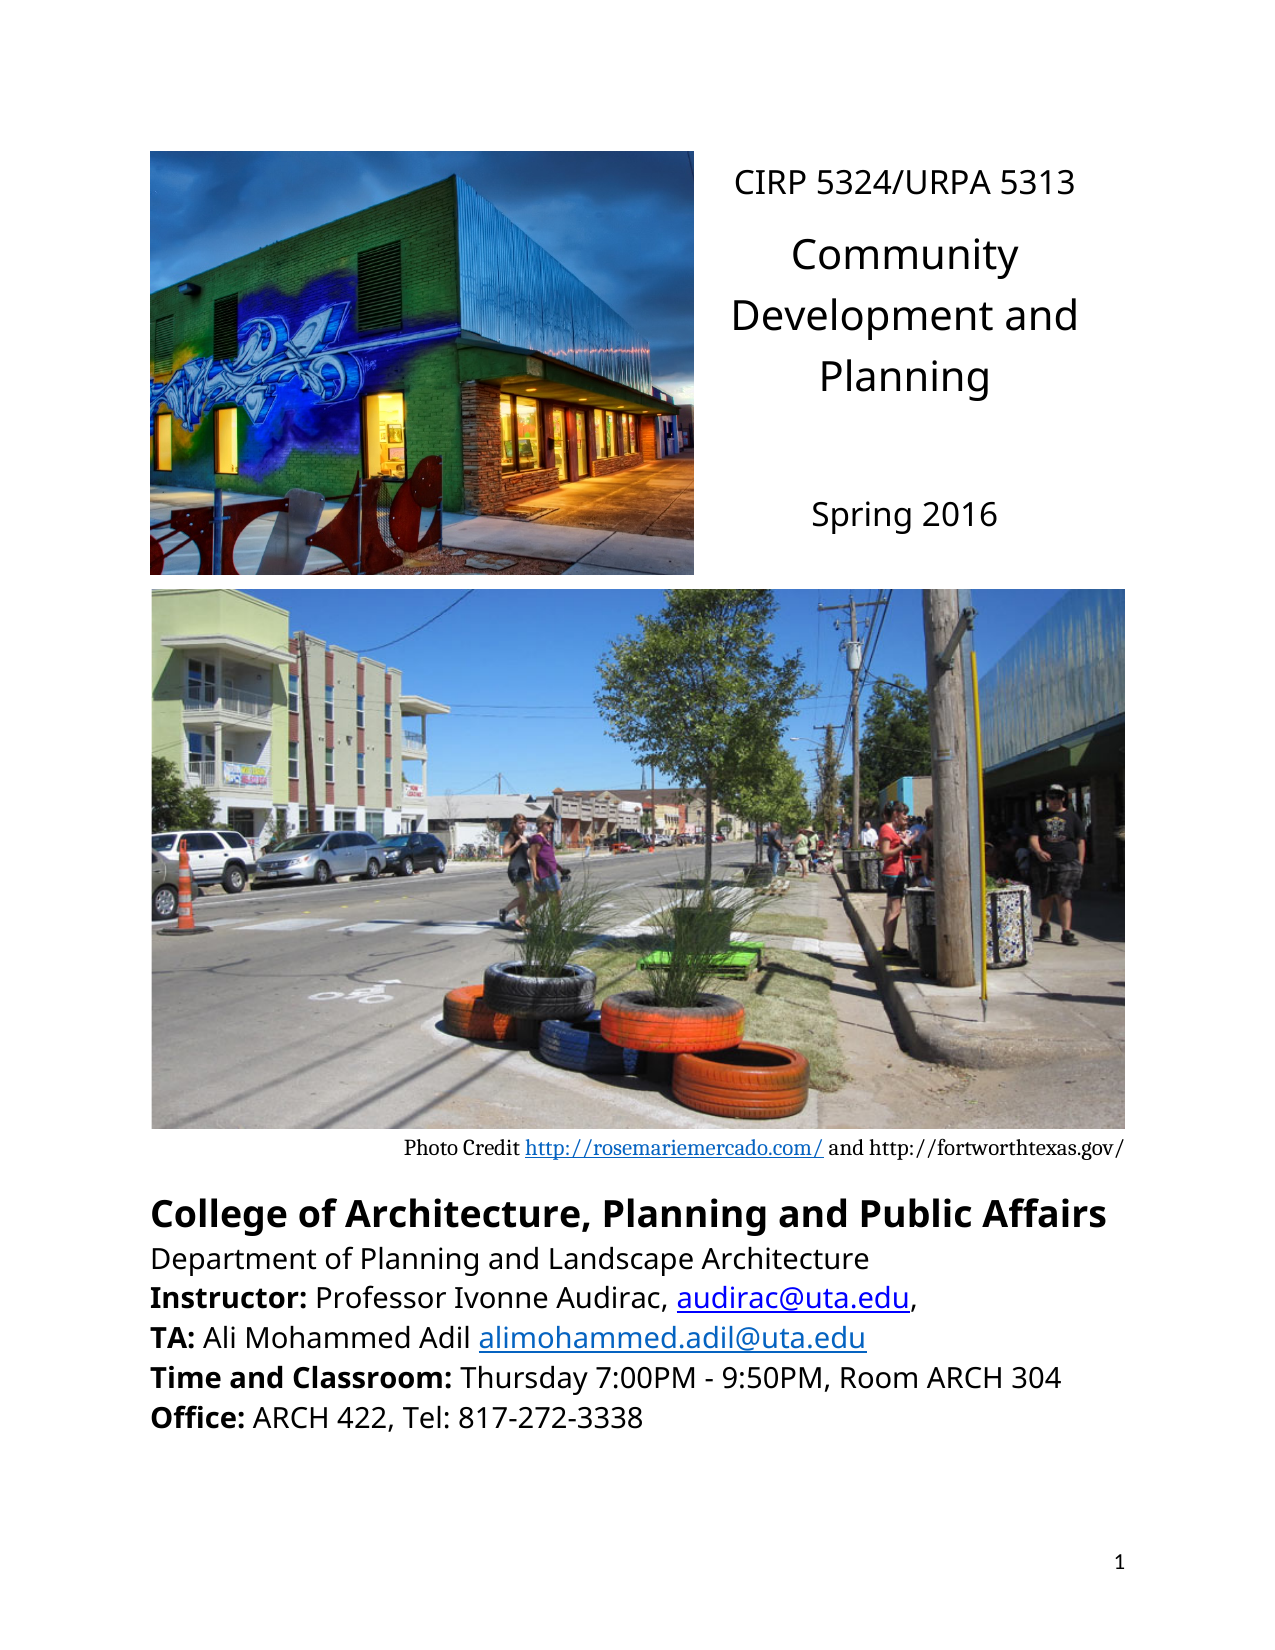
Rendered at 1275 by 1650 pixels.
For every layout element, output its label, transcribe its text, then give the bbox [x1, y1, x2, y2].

text Photo Credit http://rosemariemercado.com/ and http://fortworthtexas.gov/ [112, 1134, 1125, 1161]
picture [150, 151, 694, 575]
text TA: Ali Mohammed Adil alimohammed.adil@uta.edu [150, 1317, 1200, 1357]
text Instructor: Professor Ivonne Audirac, audirac@uta.edu, [150, 1278, 1200, 1317]
text College of Architecture, Planning and Public Affairs [150, 1187, 1200, 1238]
text Time and Classroom: Thursday 7:00PM - 9:50PM, Room ARCH 304 [150, 1357, 1200, 1397]
text Department of Planning and Landscape Architecture [150, 1238, 1200, 1278]
picture [151, 589, 1125, 1129]
text Office: ARCH 422, Tel: 817-272-3338 [150, 1397, 1200, 1437]
